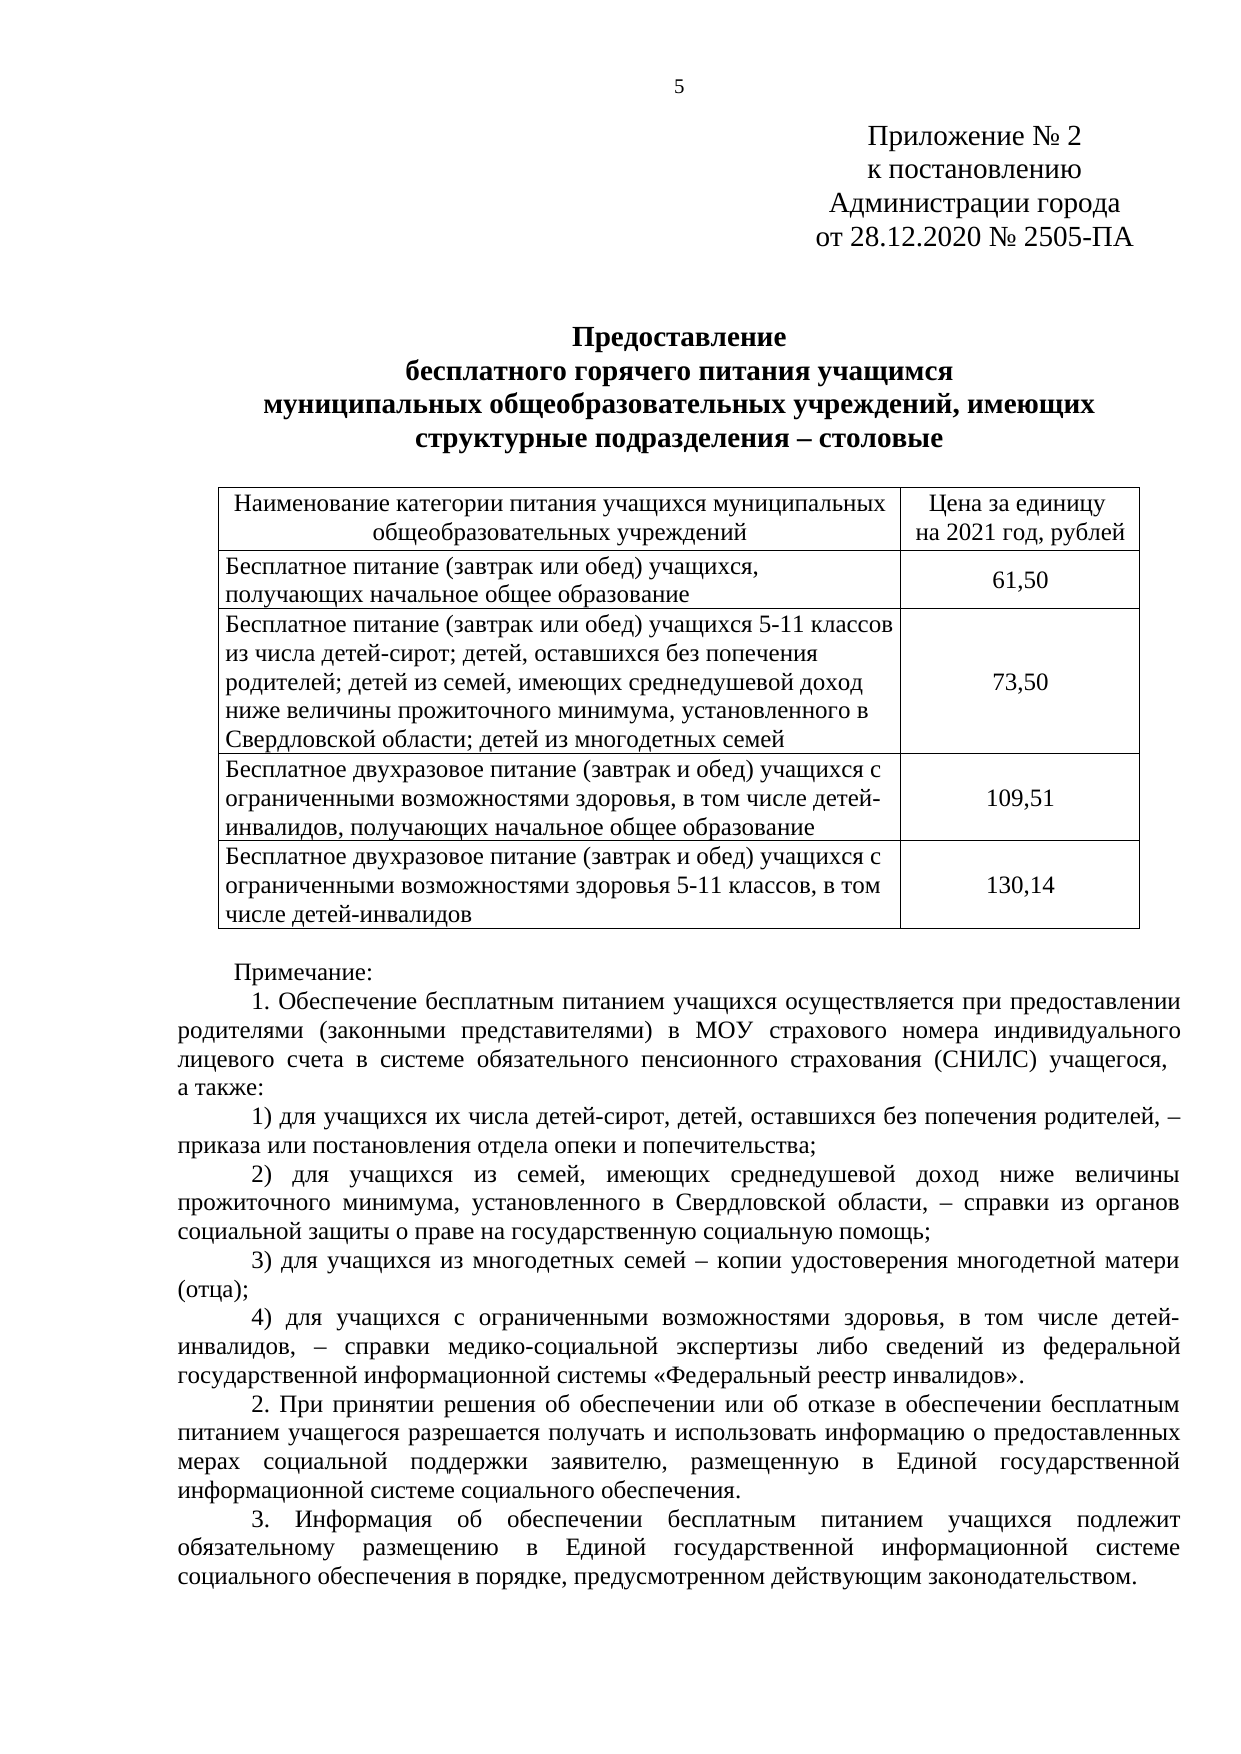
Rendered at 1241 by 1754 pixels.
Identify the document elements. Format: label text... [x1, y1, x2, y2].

text Администрации города [768, 185, 1181, 219]
table_cell 73,50 [901, 609, 1139, 753]
text к постановлению [768, 152, 1181, 185]
text 3) для учащихся из многодетных семей – копии удостоверения многодетной матери (отца); [177, 1245, 1181, 1302]
table_cell Бесплатное двухразовое питание (завтрак и обед) учащихся с ограниченными возможностями здоровья, в том числе детей-инвалидов, получающих начальное общее образование [219, 754, 900, 840]
text Приложение № 2 [768, 118, 1181, 152]
table_cell Бесплатное двухразовое питание (завтрак и обед) учащихся с ограниченными возможностями здоровья 5-11 классов, в том числе детей-инвалидов [219, 841, 900, 928]
text 3. Информация об обеспечении бесплатным питанием учащихся подлежит обязательному размещению в Единой государственной информационной системе социального обеспечения в порядке, предусмотренном действующим законодательством. [177, 1504, 1181, 1590]
text 2. При принятии решения об обеспечении или об отказе в обеспечении бесплатным питанием учащегося разрешается получать и использовать информацию о предоставленных мерах социальной поддержки заявителю, размещенную в Единой государственной информационной системе социального обеспечения. [177, 1389, 1181, 1504]
text бесплатного горячего питания учащимся [177, 353, 1181, 386]
table_cell 130,14 [901, 841, 1139, 928]
table_cell 61,50 [901, 551, 1139, 608]
table_header Наименование категории питания учащихся муниципальных общеобразовательных учреждений [219, 488, 900, 550]
text муниципальных общеобразовательных учреждений, имеющих структурные подразделения – столовые [177, 386, 1181, 453]
table_cell 109,51 [901, 754, 1139, 840]
text Предоставление [177, 319, 1181, 353]
table_header Цена за единицу на 2021 год, рублей [901, 488, 1139, 550]
table_cell Бесплатное питание (завтрак или обед) учащихся, получающих начальное общее образование [219, 551, 900, 608]
text Примечание: [177, 957, 1181, 986]
table_cell Бесплатное питание (завтрак или обед) учащихся 5-11 классов из числа детей-сирот; детей, оставшихся без попечения родителей; детей из семей, имеющих среднедушевой доход ниже величины прожиточного минимума, установленного в Свердловской области; детей из многодетных семей [219, 609, 900, 753]
text 4) для учащихся с ограниченными возможностями здоровья, в том числе детей-инвалидов, – справки медико-социальной экспертизы либо сведений из федеральной государственной информационной системы «Федеральный реестр инвалидов». [177, 1302, 1181, 1389]
text 1) для учащихся их числа детей-сирот, детей, оставшихся без попечения родителей, – приказа или постановления отдела опеки и попечительства; [177, 1101, 1181, 1159]
text от 28.12.2020 № 2505-ПА [768, 219, 1181, 252]
text 2) для учащихся из семей, имеющих среднедушевой доход ниже величины прожиточного минимума, установленного в Свердловской области, – справки из органов социальной защиты о праве на государственную социальную помощь; [177, 1159, 1181, 1245]
text 1. Обеспечение бесплатным питанием учащихся осуществляется при предоставлении родителями (законными представителями) в МОУ страхового номера индивидуального лицевого счета в системе обязательного пенсионного страхования (СНИЛС) учащегося, а также: [177, 986, 1181, 1101]
